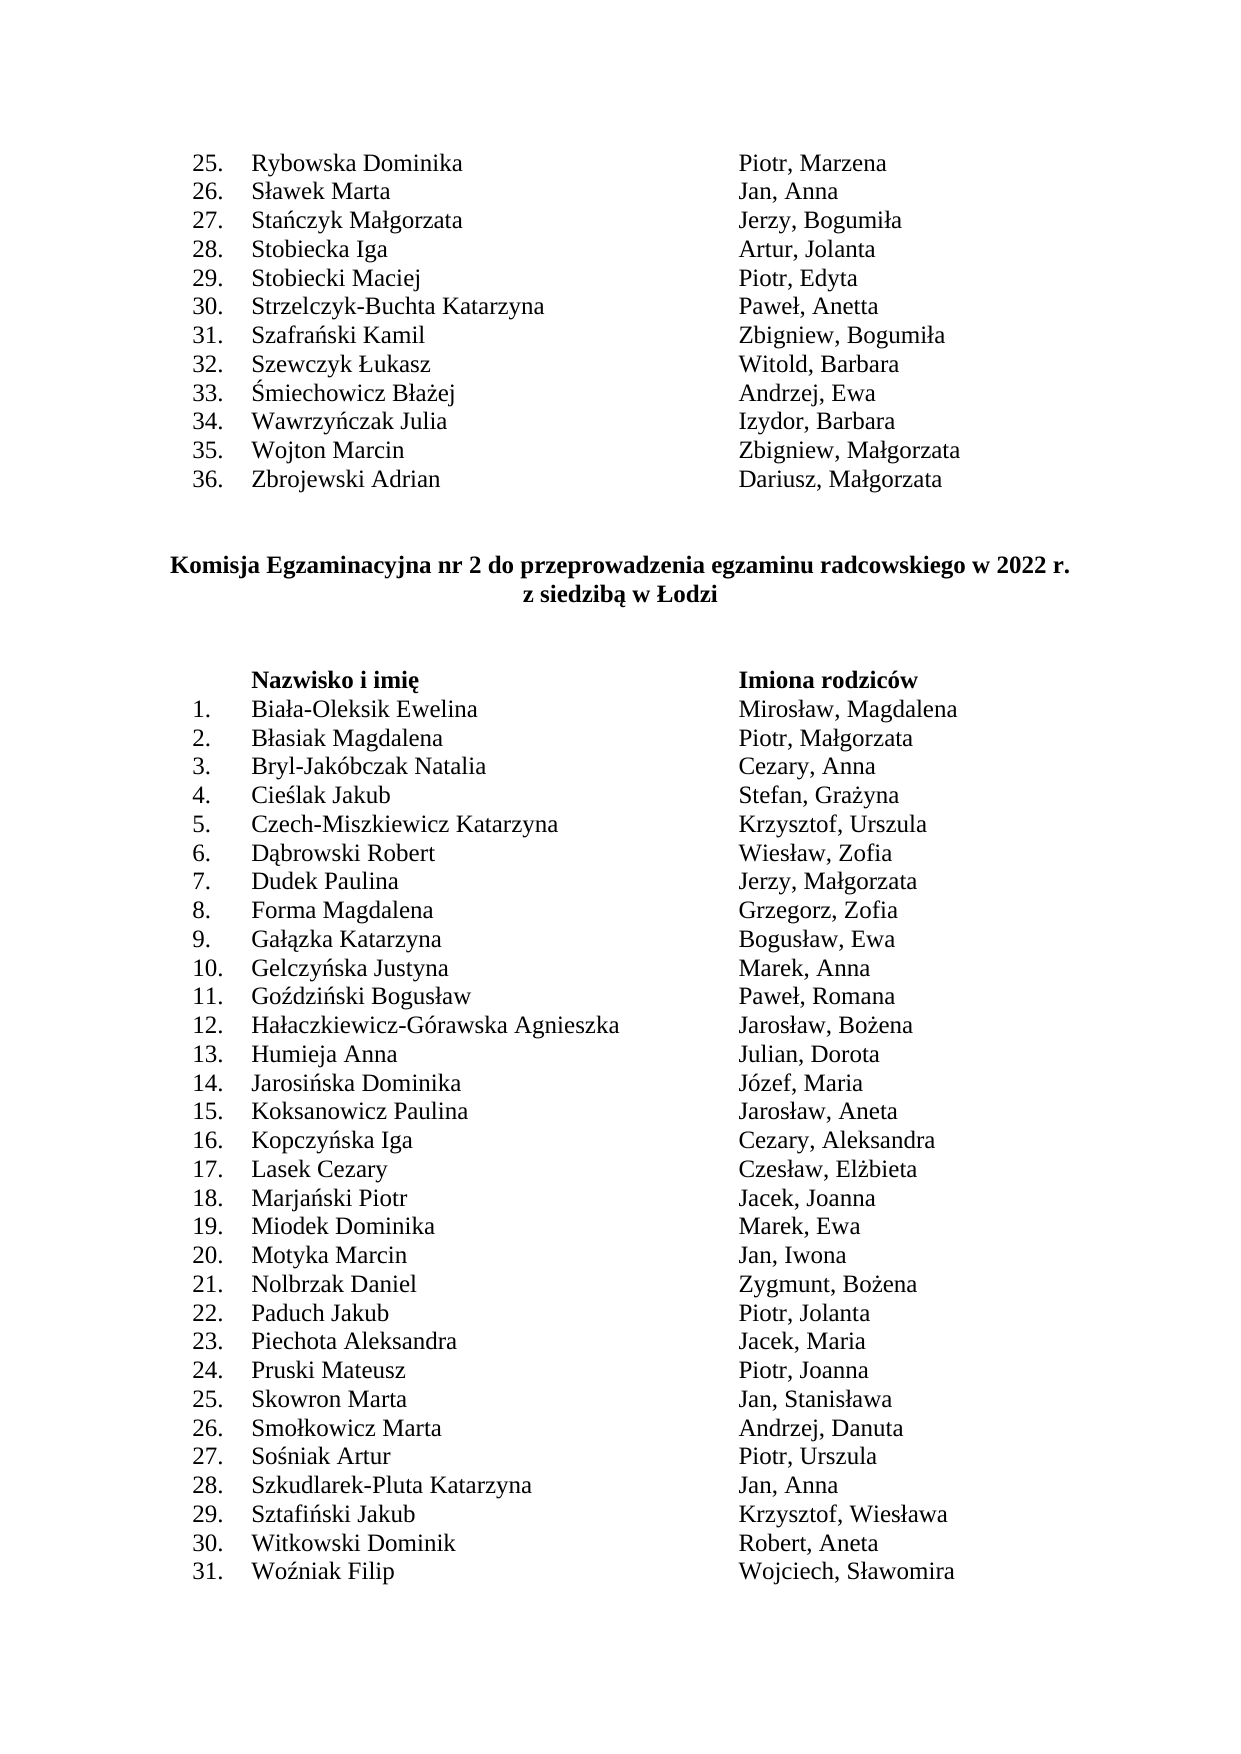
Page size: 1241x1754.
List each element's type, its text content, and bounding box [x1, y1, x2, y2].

list Pruski Mateusz Piotr, Joanna [192, 1355, 1093, 1384]
list Stobiecki Maciej Piotr, Edyta [192, 263, 1093, 291]
list Skowron Marta Jan, Stanisława [192, 1384, 1093, 1413]
list Sławek Marta Jan, Anna [192, 176, 1093, 205]
list Gelczyńska Justyna Marek, Anna [192, 953, 1093, 981]
list Cieślak Jakub Stefan, Grażyna [192, 780, 1093, 809]
list Smołkowicz Marta Andrzej, Danuta [192, 1413, 1093, 1441]
list Śmiechowicz Błażej Andrzej, Ewa [192, 378, 1093, 406]
list Hałaczkiewicz-Górawska Agnieszka Jarosław, Bożena [192, 1010, 1093, 1039]
list Sztafiński Jakub Krzysztof, Wiesława [192, 1499, 1093, 1528]
list Sośniak Artur Piotr, Urszula [192, 1441, 1093, 1470]
list Zbrojewski Adrian Dariusz, Małgorzata [192, 464, 1093, 493]
list Szkudlarek-Pluta Katarzyna Jan, Anna [192, 1470, 1093, 1499]
list Stobiecka Iga Artur, Jolanta [192, 234, 1093, 263]
list Wojton Marcin Zbigniew, Małgorzata [192, 435, 1093, 464]
list Humieja Anna Julian, Dorota [192, 1039, 1093, 1068]
list Miodek Dominika Marek, Ewa [192, 1211, 1093, 1240]
list Witkowski Dominik Robert, Aneta [192, 1528, 1093, 1556]
list Piechota Aleksandra Jacek, Maria [192, 1326, 1093, 1355]
list Forma Magdalena Grzegorz, Zofia [192, 895, 1093, 924]
list Goździński Bogusław Paweł, Romana [192, 981, 1093, 1010]
list Biała-Oleksik Ewelina Mirosław, Magdalena [192, 694, 1093, 723]
list Rybowska Dominika Piotr, Marzena [192, 148, 1093, 176]
list Dąbrowski Robert Wiesław, Zofia [192, 838, 1093, 866]
list Nolbrzak Daniel Zygmunt, Bożena [192, 1269, 1093, 1298]
list Szafrański Kamil Zbigniew, Bogumiła [192, 320, 1093, 349]
list Bryl-Jakóbczak Natalia Cezary, Anna [192, 751, 1093, 780]
list Czech-Miszkiewicz Katarzyna Krzysztof, Urszula [192, 809, 1093, 838]
list Lasek Cezary Czesław, Elżbieta [192, 1154, 1093, 1183]
list Szewczyk Łukasz Witold, Barbara [192, 349, 1093, 378]
list Wawrzyńczak Julia Izydor, Barbara [192, 406, 1093, 435]
list Paduch Jakub Piotr, Jolanta [192, 1298, 1093, 1326]
list Koksanowicz Paulina Jarosław, Aneta [192, 1096, 1093, 1125]
list Stańczyk Małgorzata Jerzy, Bogumiła [192, 205, 1093, 234]
text z siedzibą w Łodzi [148, 579, 1093, 608]
list Gałązka Katarzyna Bogusław, Ewa [192, 924, 1093, 953]
list Kopczyńska Iga Cezary, Aleksandra [192, 1125, 1093, 1154]
list Marjański Piotr Jacek, Joanna [192, 1183, 1093, 1211]
list Motyka Marcin Jan, Iwona [192, 1240, 1093, 1269]
list Dudek Paulina Jerzy, Małgorzata [192, 866, 1093, 895]
list Strzelczyk-Buchta Katarzyna Paweł, Anetta [192, 291, 1093, 320]
list Woźniak Filip Wojciech, Sławomira [192, 1556, 1093, 1585]
text Nazwisko i imię Imiona rodziców [148, 665, 1093, 694]
list Jarosińska Dominika Józef, Maria [192, 1068, 1093, 1096]
text Komisja Egzaminacyjna nr 2 do przeprowadzenia egzaminu radcowskiego w 2022 r. [148, 550, 1093, 579]
list Błasiak Magdalena Piotr, Małgorzata [192, 723, 1093, 751]
